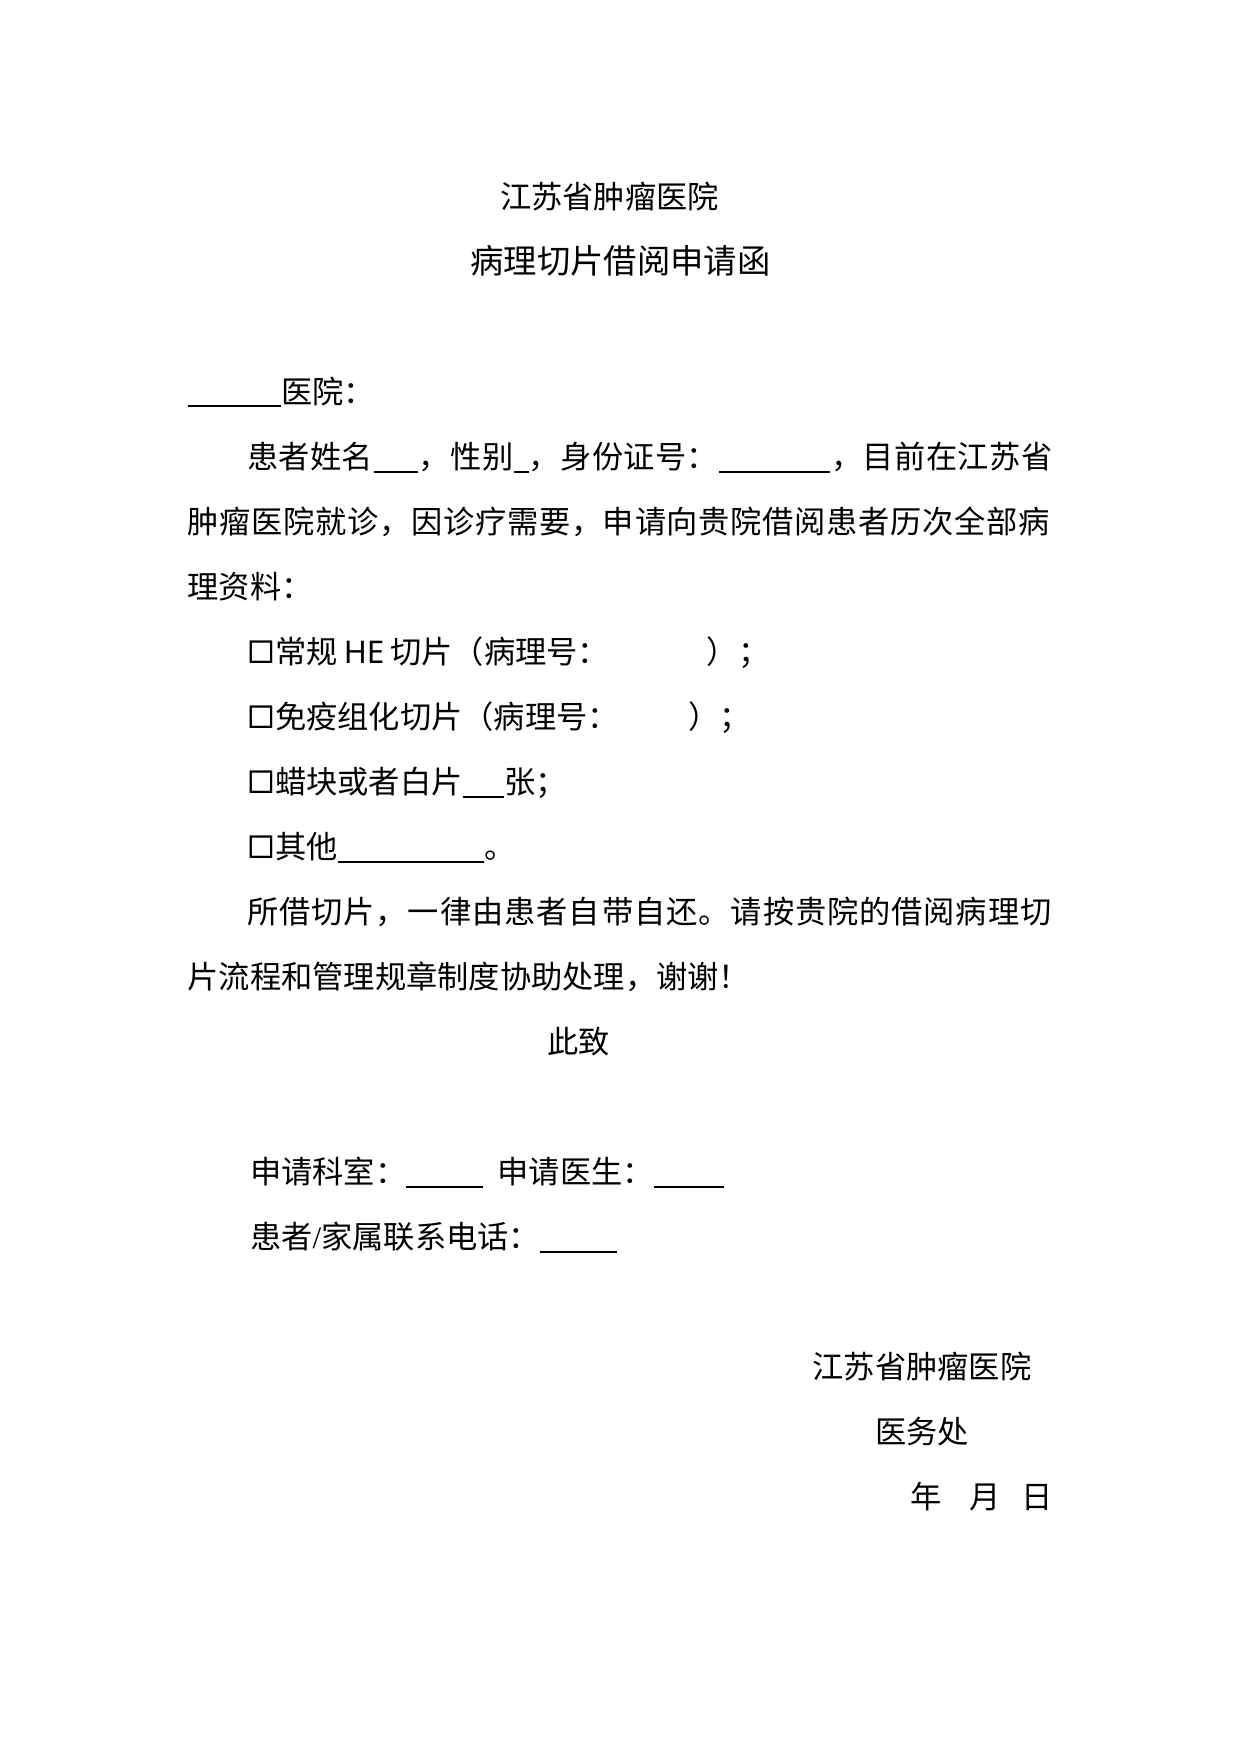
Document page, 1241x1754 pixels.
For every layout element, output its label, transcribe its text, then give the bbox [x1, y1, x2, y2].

text 医院： [187, 357, 1053, 422]
text 患者/家属联系电话： [187, 1202, 1053, 1267]
text 患者姓名 ，性别 ，身份证号： ，目前在江苏省肿瘤医院就诊，因诊疗需要，申请向贵院借阅患者历次全部病理资料： [187, 422, 1053, 617]
text 病理切片借阅申请函 [187, 227, 1053, 292]
text 此致 [187, 1007, 1053, 1072]
text 其他 。 [187, 812, 1053, 877]
text 年 月 日 [187, 1462, 1053, 1527]
text 江苏省肿瘤医院 [187, 162, 1053, 227]
text 申请科室： 申请医生： [187, 1137, 1053, 1202]
text 医务处 [187, 1397, 1053, 1462]
text 常规HE切片（病理号： ）； [187, 617, 1053, 682]
text 蜡块或者白片 张； [187, 747, 1053, 812]
text 所借切片，一律由患者自带自还。请按贵院的借阅病理切片流程和管理规章制度协助处理，谢谢！ [187, 877, 1053, 1007]
text 免疫组化切片（病理号： ）； [187, 682, 1053, 747]
text 江苏省肿瘤医院 [187, 1332, 1053, 1397]
